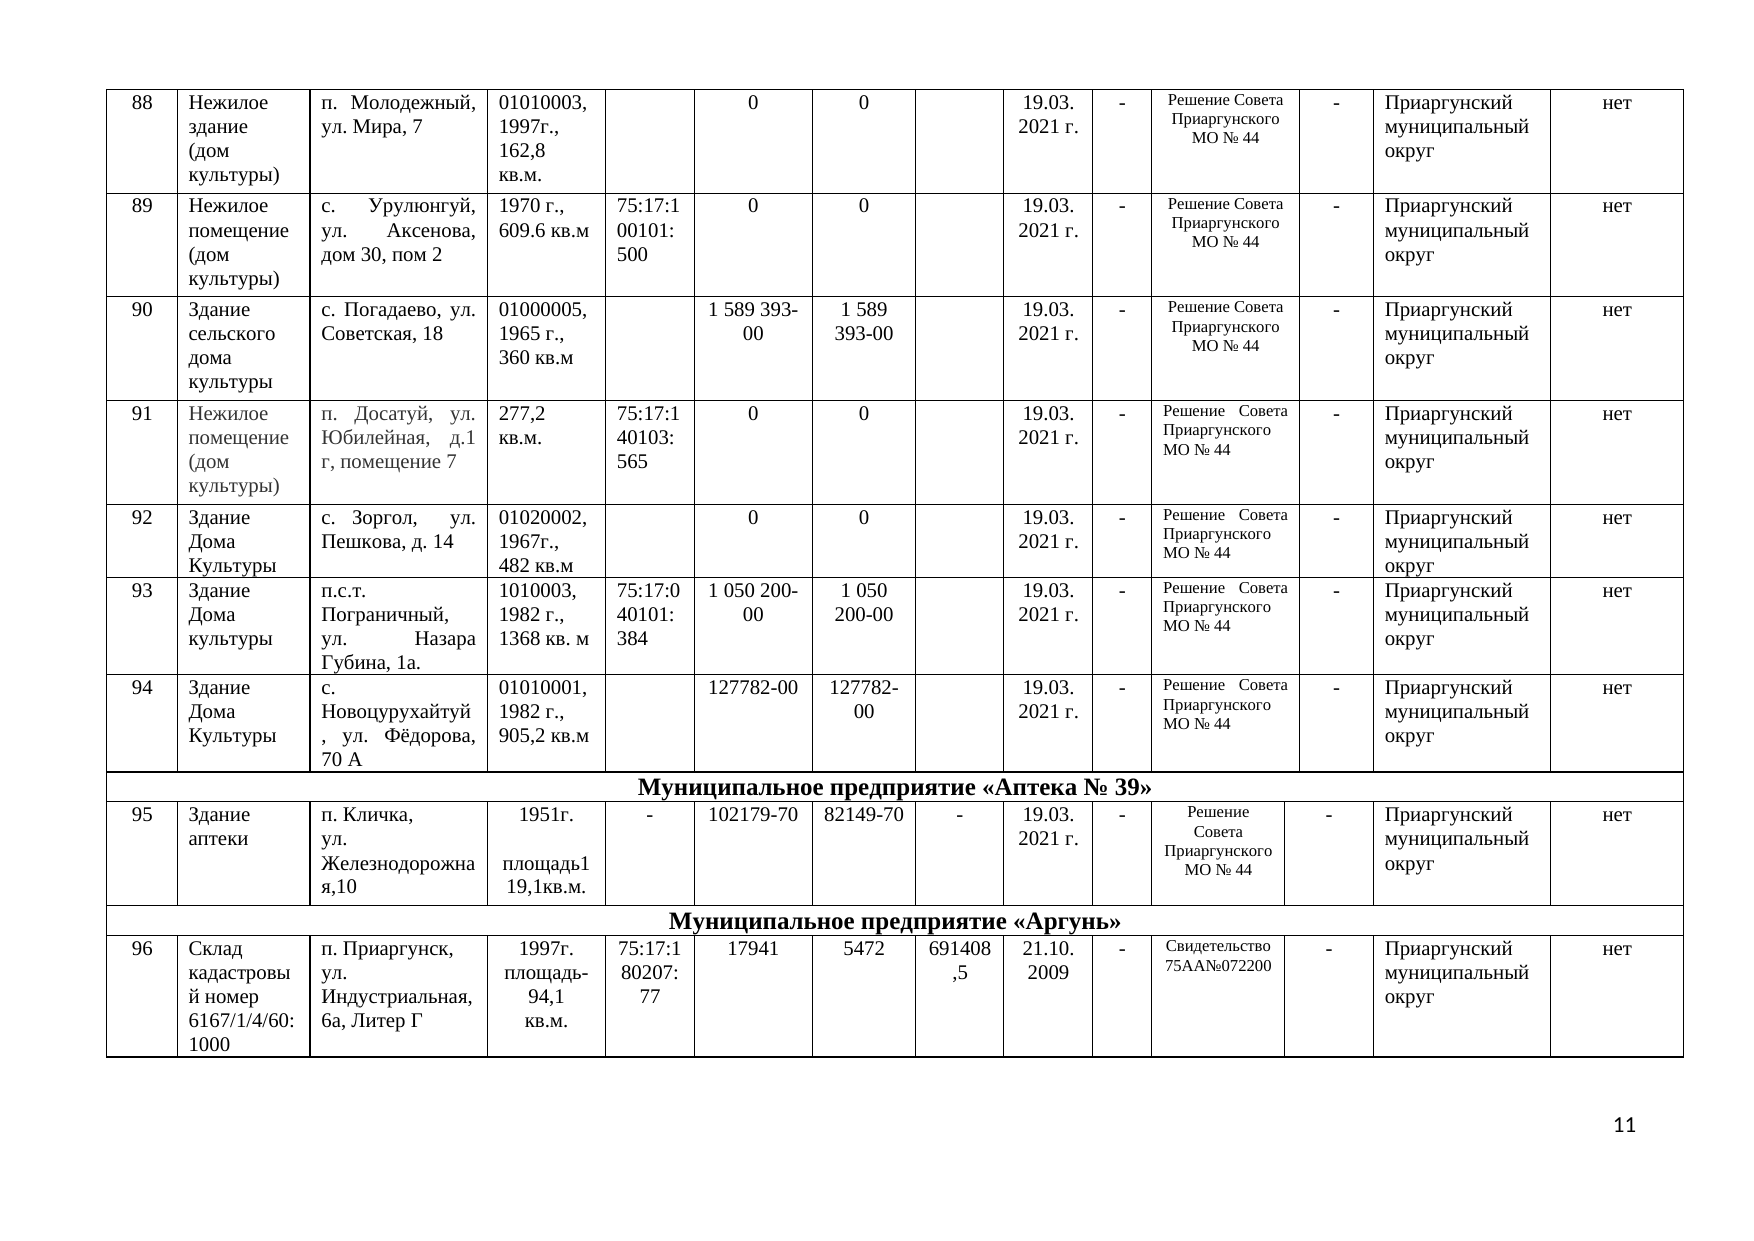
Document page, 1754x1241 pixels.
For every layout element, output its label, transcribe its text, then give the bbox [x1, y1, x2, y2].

table_cell - [1093, 675, 1151, 771]
table_cell Приаргунский муниципальный округ [1374, 297, 1550, 400]
table_cell Решение Совета Приаргунского МО № 44 [1152, 194, 1299, 296]
table_cell - [1300, 675, 1373, 771]
table_cell 1 050 200-00 [813, 578, 915, 674]
table_cell - [1093, 936, 1151, 1056]
table_cell Муниципальное предприятие «Аргунь» [107, 906, 1683, 935]
table_cell 75:17:040101:384 [606, 578, 694, 674]
table_cell 1 050 200-00 [695, 578, 812, 674]
table_cell Приаргунский муниципальный округ [1374, 194, 1550, 296]
table_cell 95 [107, 802, 177, 905]
table_cell Муниципальное предприятие «Аптека № 39» [107, 773, 1683, 801]
table_cell - [1093, 90, 1151, 192]
table_cell 0 [695, 401, 812, 504]
table_cell Здание аптеки [178, 802, 309, 905]
table_cell Здание Дома культуры [178, 578, 309, 674]
table_cell 96 [107, 936, 177, 1056]
table_cell 19.03. 2021 г. [1004, 194, 1092, 296]
table_cell 89 [107, 194, 177, 296]
table_cell нет [1551, 401, 1683, 504]
table_cell Решение Совета Приаргунского МО № 44 [1152, 802, 1284, 905]
table_cell п. Приаргунск, ул. Индустриальная, 6а, Литер Г [311, 936, 487, 1056]
table_cell 01010003, 1997г., 162,8 кв.м. [488, 90, 605, 192]
table_cell - [1285, 936, 1373, 1056]
table_cell 127782-00 [813, 675, 915, 771]
table_cell 0 [813, 505, 915, 577]
table_cell 0 [813, 194, 915, 296]
table_cell 691408,5 [916, 936, 1003, 1056]
table_cell - [1093, 578, 1151, 674]
table_cell Здание Дома Культуры [178, 505, 309, 577]
table_cell - [1093, 401, 1151, 504]
table_cell - [1300, 505, 1373, 577]
table_cell с. Погадаево, ул. Советская, 18 [311, 297, 487, 400]
table_cell Решение Совета Приаргунского МО № 44 [1152, 675, 1299, 771]
table_cell 102179-70 [695, 802, 812, 905]
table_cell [1374, 90, 1550, 192]
table_cell Здание сельского дома культуры [178, 297, 309, 400]
table_cell п. Досатуй, ул. Юбилейная, д.1 г, помещение 7 [311, 401, 487, 504]
table_cell Решение Совета Приаргунского МО № 44 [1152, 401, 1299, 504]
table_cell нет [1551, 90, 1683, 192]
table_cell 17941 [695, 936, 812, 1056]
table_cell 94 [107, 675, 177, 771]
table_cell - [1093, 297, 1151, 400]
table_cell 01020002, 1967г., 482 кв.м [488, 505, 605, 577]
table_cell нет [1551, 578, 1683, 674]
table_cell нет [1551, 194, 1683, 296]
table_cell Приаргунский муниципальный округ [1374, 578, 1550, 674]
table_cell - [1093, 802, 1151, 905]
table_cell п. Кличка, ул. Железнодорожная,10 [311, 802, 487, 905]
table_cell - [1300, 90, 1373, 192]
table_cell Приаргунский муниципальный округ [1374, 802, 1550, 905]
table_cell Нежилое здание (дом культуры) [178, 90, 309, 192]
table_cell - [1093, 505, 1151, 577]
table_cell 75:17:100101:500 [606, 194, 694, 296]
table_cell 0 [813, 90, 915, 192]
table_cell Решение Совета Приаргунского МО № 44 [1152, 505, 1299, 577]
table_cell 75:17:180207:77 [606, 936, 694, 1056]
table_cell 93 [107, 578, 177, 674]
table_cell 88 [107, 90, 177, 192]
table_cell Приаргунский муниципальный округ [1374, 505, 1550, 577]
table_cell 0 [695, 90, 812, 192]
table_cell Нежилое помещение (дом культуры) [178, 194, 309, 296]
table_cell Приаргунский муниципальный округ [1374, 675, 1550, 771]
table_cell нет [1551, 936, 1683, 1056]
table_cell с. Урулюнгуй, ул. Аксенова, дом 30, пом 2 [311, 194, 487, 296]
table_cell 0 [695, 505, 812, 577]
table_cell - [1093, 194, 1151, 296]
table_cell - [1300, 578, 1373, 674]
table_cell с. Зоргол, ул. Пешкова, д. 14 [311, 505, 487, 577]
table_cell 90 [107, 297, 177, 400]
table_cell 19.03. 2021 г. [1004, 297, 1092, 400]
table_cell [1152, 90, 1299, 192]
table_cell 91 [107, 401, 177, 504]
table_cell 19.03. 2021 г. [1004, 675, 1092, 771]
table_cell [606, 90, 694, 192]
table_cell - [1300, 297, 1373, 400]
table_cell п. Молодежный, ул. Мира, 7 [311, 90, 487, 192]
table_cell 5472 [813, 936, 915, 1056]
table_cell Свидетельство 75АА№072200 [1152, 936, 1284, 1056]
table_cell 1010003, 1982 г., 1368 кв. м [488, 578, 605, 674]
table_cell 92 [107, 505, 177, 577]
table_cell нет [1551, 675, 1683, 771]
table_cell 01000005, 1965 г., 360 кв.м [488, 297, 605, 400]
table_cell 75:17:140103:565 [606, 401, 694, 504]
table_cell [916, 505, 1003, 577]
table_cell 1 589 393-00 [695, 297, 812, 400]
table_cell - [1300, 401, 1373, 504]
table_cell [606, 675, 694, 771]
table_cell [606, 297, 694, 400]
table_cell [1374, 936, 1550, 1056]
table_cell Нежилое помещение (дом культуры) [178, 401, 309, 504]
table_cell нет [1551, 802, 1683, 905]
table_cell 21.10. 2009 [1004, 936, 1092, 1056]
table_cell Склад кадастровый номер 6167/1/4/60:1000 [178, 936, 309, 1056]
table_cell 19.03. 2021 г. [1004, 578, 1092, 674]
table_cell - [1285, 802, 1373, 905]
table_cell 19.03. 2021 г. [1004, 90, 1092, 192]
table_cell [606, 505, 694, 577]
table_cell 82149-70 [813, 802, 915, 905]
table_cell п.с.т. Пограничный, ул. Назара Губина, 1а. [311, 578, 487, 674]
table_cell 1951г. площадь119,1кв.м. [488, 802, 605, 905]
table_cell 1 589 393-00 [813, 297, 915, 400]
table_cell 0 [813, 401, 915, 504]
table_cell с. Новоцурухайтуй, ул. Фёдорова, 70 А [311, 675, 487, 771]
table_cell 127782-00 [695, 675, 812, 771]
table_cell нет [1551, 505, 1683, 577]
table_cell - [606, 802, 694, 905]
table_cell 19.03. 2021 г. [1004, 802, 1092, 905]
table_cell 277,2 кв.м. [488, 401, 605, 504]
table_cell 0 [695, 194, 812, 296]
table_cell Решение Совета Приаргунского МО № 44 [1152, 578, 1299, 674]
table_cell - [916, 802, 1003, 905]
table_cell [916, 297, 1003, 400]
table_cell [916, 578, 1003, 674]
table_cell 19.03. 2021 г. [1004, 401, 1092, 504]
table_cell Здание Дома Культуры [178, 675, 309, 771]
table_cell 1997г. площадь- 94,1 кв.м. [488, 936, 605, 1056]
table_cell 19.03. 2021 г. [1004, 505, 1092, 577]
table_cell [916, 90, 1003, 192]
table_cell нет [1551, 297, 1683, 400]
table_cell [916, 401, 1003, 504]
table_cell [916, 675, 1003, 771]
table_cell Приаргунский муниципальный округ [1374, 401, 1550, 504]
table_cell 1970 г., 609.6 кв.м [488, 194, 605, 296]
table_cell 01010001, 1982 г., 905,2 кв.м [488, 675, 605, 771]
table_cell [916, 194, 1003, 296]
table_cell - [1300, 194, 1373, 296]
table_cell Решение Совета Приаргунского МО № 44 [1152, 297, 1299, 400]
